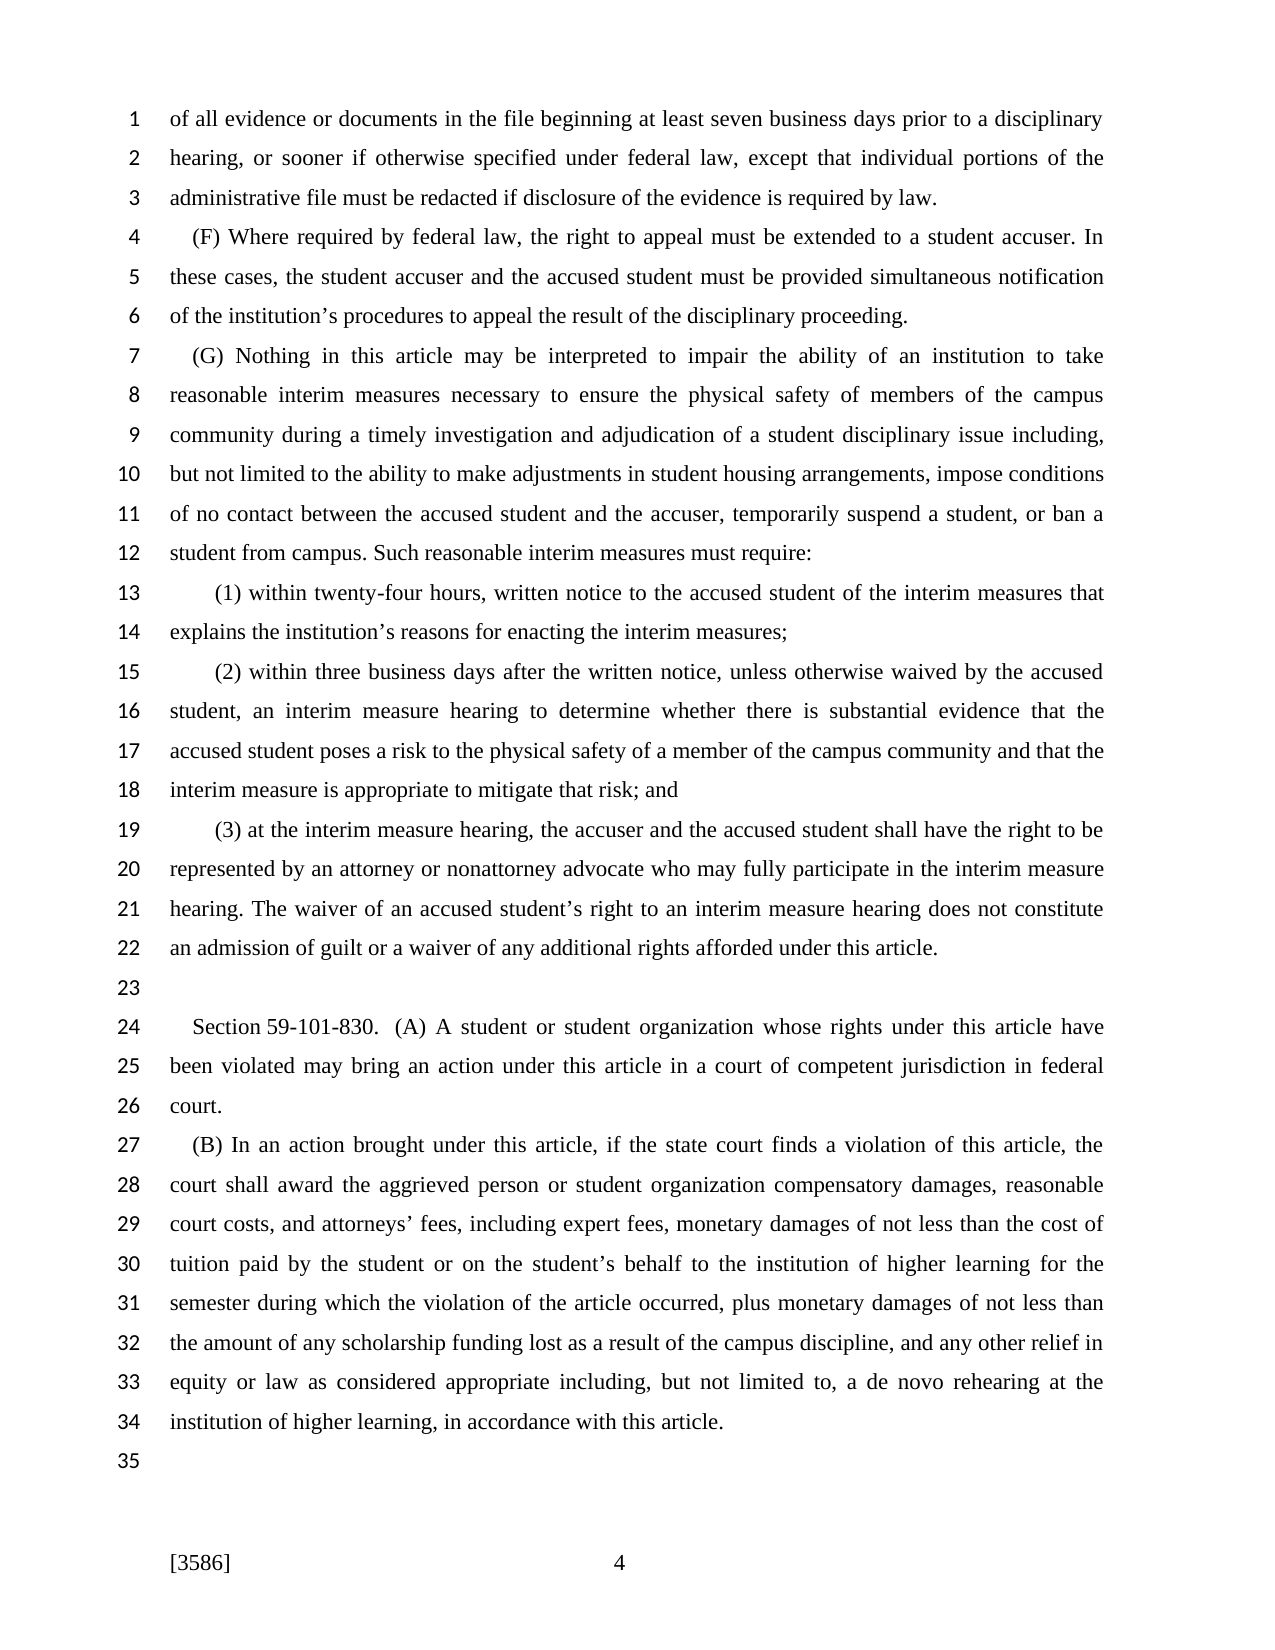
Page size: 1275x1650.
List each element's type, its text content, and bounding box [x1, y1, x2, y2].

text (G) Nothing in this article may be interpreted to impair the ability of an institution to take reasonable interim measures necessary to ensure the physical safety of members of the campus community during a timely investigation and adjudication of a student disciplinary issue including, but not limited to the ability to make adjustments in student housing arrangements, impose conditions of no contact between the accused student and the accuser, temporarily suspend a student, or ban a student from campus. Such reasonable interim measures must require: [169, 342, 1106, 566]
text (2) within three business days after the written notice, unless otherwise waived by the accused student, an interim measure hearing to determine whether there is substantial evidence that the accused student poses a risk to the physical safety of a member of the campus community and that the interim measure is appropriate to mitigate that risk; and [169, 658, 1106, 802]
text (3) at the interim measure hearing, the accuser and the accused student shall have the right to be represented by an attorney or nonattorney advocate who may fully participate in the interim measure hearing. The waiver of an accused student’s right to an interim measure hearing does not constitute an admission of guilt or a waiver of any additional rights afforded under this article. [169, 816, 1106, 960]
text Section 59‑101‑830. (A) A student or student organization whose rights under this article have been violated may bring an action under this article in a court of competent jurisdiction in federal court. [169, 1013, 1106, 1118]
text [169, 105, 1106, 210]
text (B) In an action brought under this article, if the state court finds a violation of this article, the court shall award the aggrieved person or student organization compensatory damages, reasonable court costs, and attorneys’ fees, including expert fees, monetary damages of not less than the cost of tuition paid by the student or on the student’s behalf to the institution of higher learning for the semester during which the violation of the article occurred, plus monetary damages of not less than the amount of any scholarship funding lost as a result of the campus discipline, and any other relief in equity or law as considered appropriate including, but not limited to, a de novo rehearing at the institution of higher learning, in accordance with this article. [169, 1131, 1106, 1434]
text (1) within twenty‑four hours, written notice to the accused student of the interim measures that explains the institution’s reasons for enacting the interim measures; [169, 579, 1106, 644]
text (F) Where required by federal law, the right to appeal must be extended to a student accuser. In these cases, the student accuser and the accused student must be provided simultaneous notification of the institution’s procedures to appeal the result of the disciplinary proceeding. [169, 223, 1106, 329]
